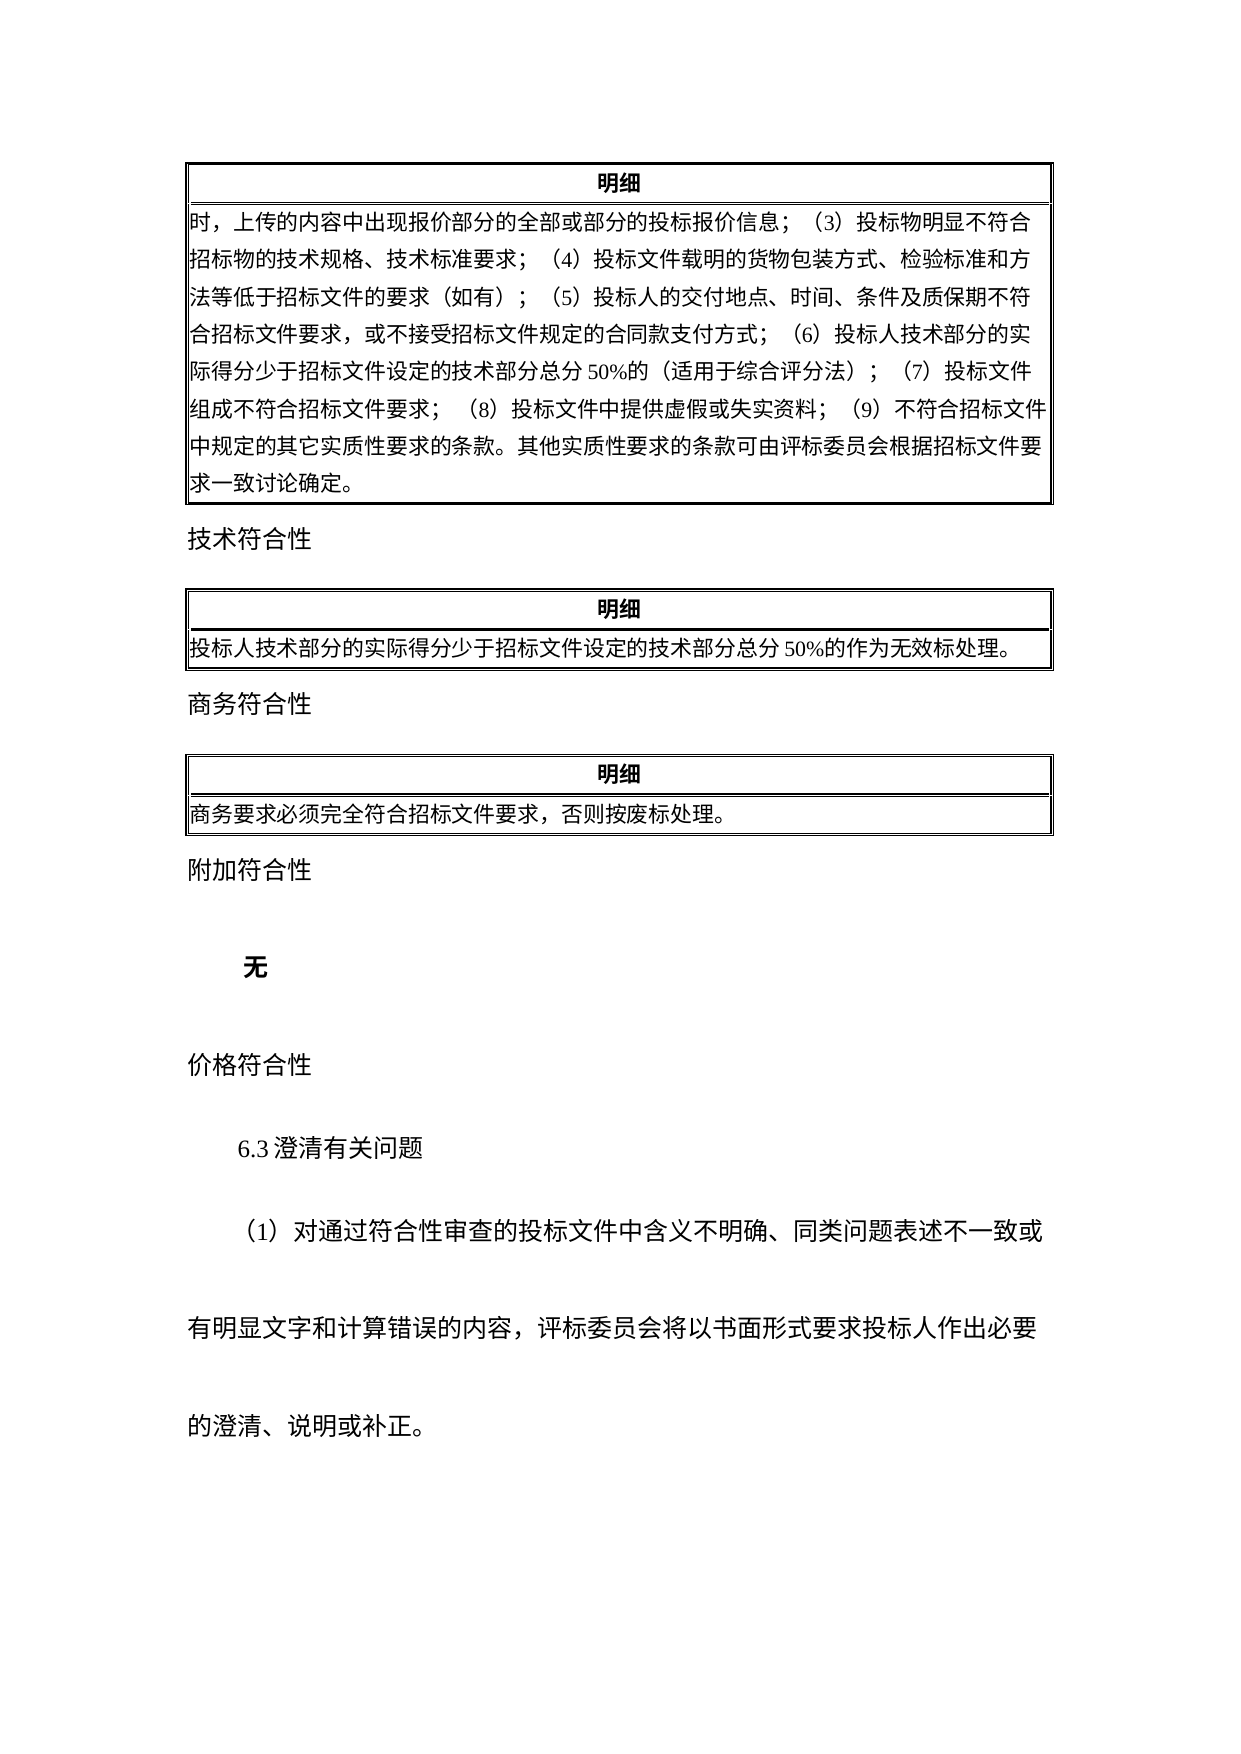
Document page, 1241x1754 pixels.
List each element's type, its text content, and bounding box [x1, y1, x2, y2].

text 6.3澄清有关问题 [187, 1114, 1053, 1179]
text （1）对通过符合性审查的投标文件中含义不明确、同类问题表述不一致或有明显文字和计算错误的内容，评标委员会将以书面形式要求投标人作出必要的澄清、说明或补正。 [187, 1197, 1053, 1457]
text 附加符合性 无 价格符合性 [187, 836, 1053, 1096]
table_cell 商务要求必须完全符合招标文件要求，否则按废标处理。 [189, 793, 1051, 833]
table_header 明细 [189, 757, 1050, 793]
text 技术符合性 [187, 505, 1053, 570]
table_cell 投标人技术部分的实际得分少于招标文件设定的技术部分总分50%的作为无效标处理。 [187, 628, 1052, 667]
table_header 明细 [189, 165, 1050, 201]
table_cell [189, 201, 1051, 502]
text 商务符合性 [187, 671, 1053, 736]
table_header 明细 [189, 592, 1050, 628]
